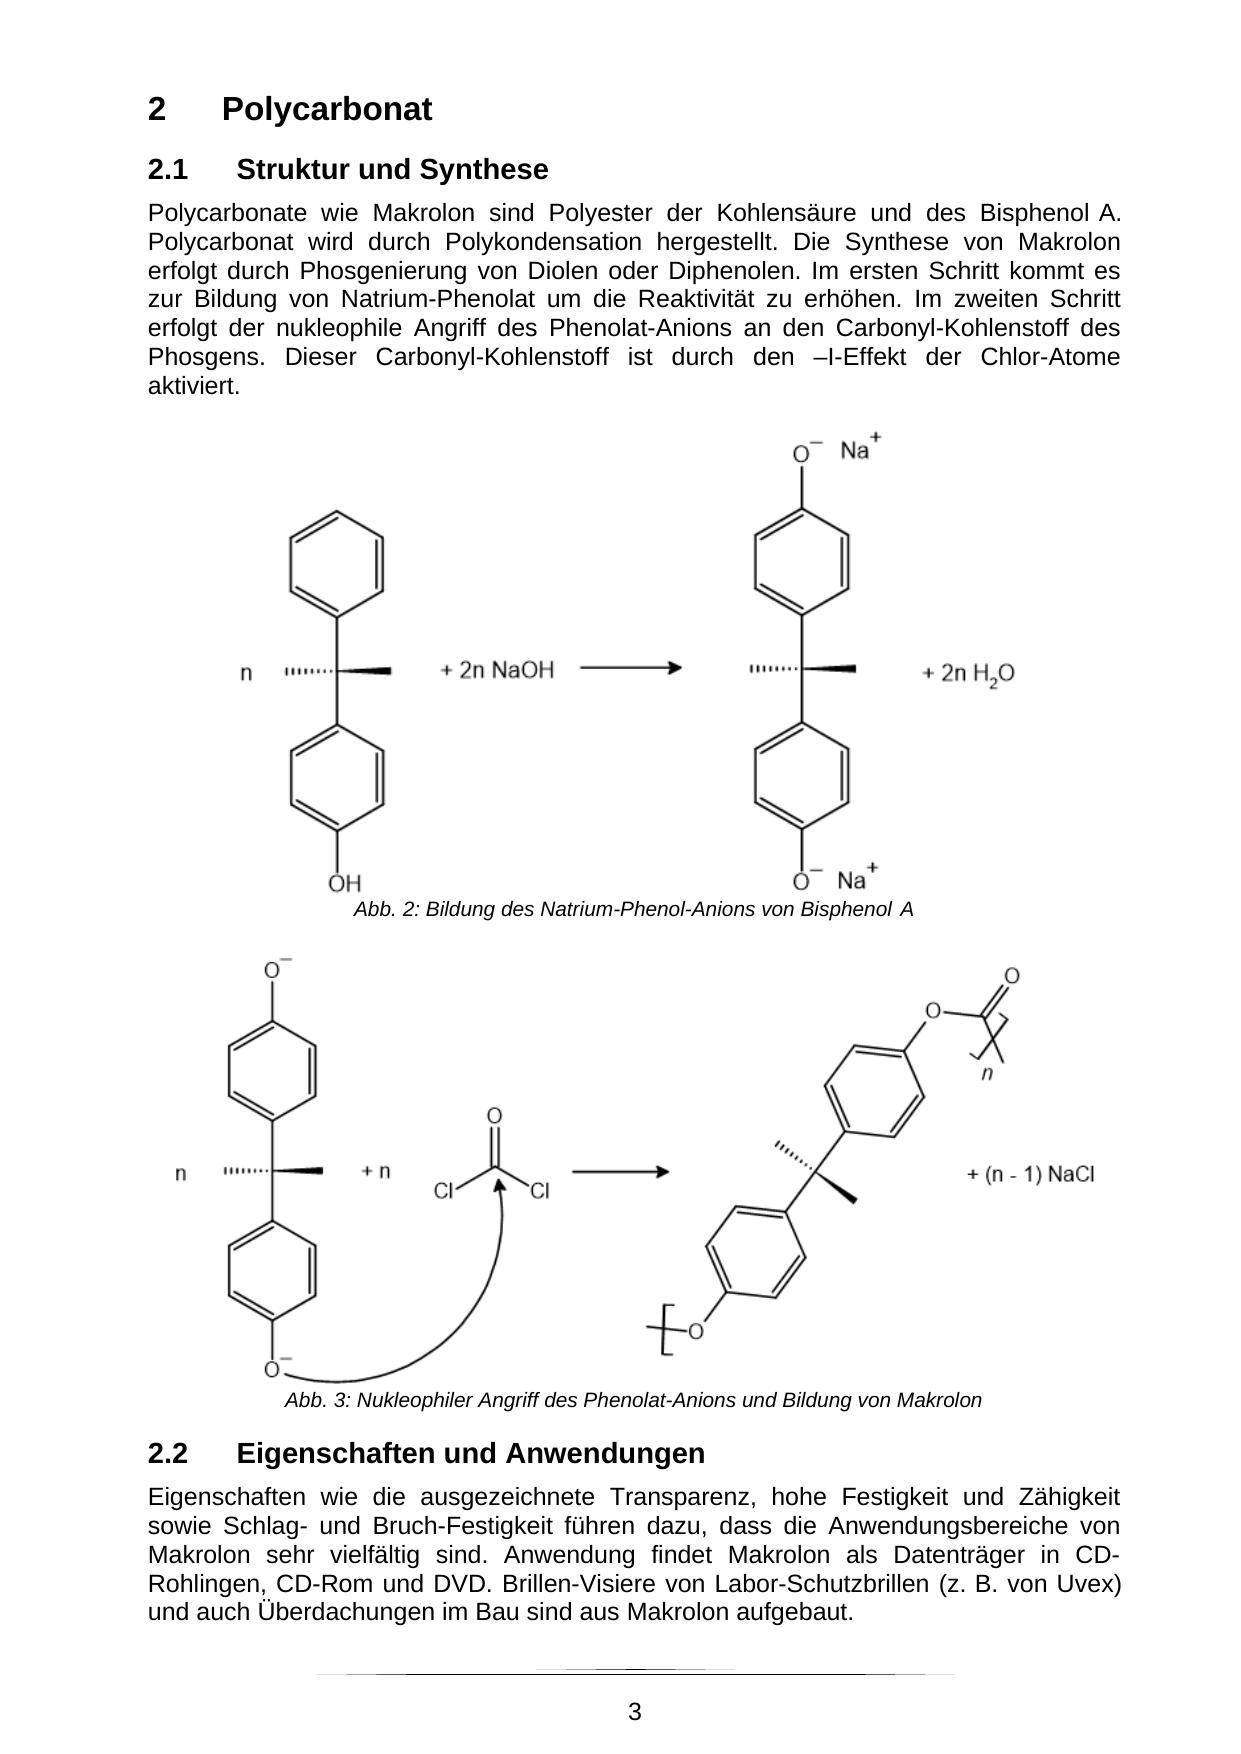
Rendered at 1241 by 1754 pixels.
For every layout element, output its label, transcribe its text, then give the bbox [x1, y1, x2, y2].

subtitle Eigenschaften und Anwendungen [148, 1436, 1122, 1470]
text Abb. 3: Nukleophiler Angriff des Phenolat-Anions und Bildung von Makrolon [148, 1387, 1122, 1411]
subtitle Struktur und Synthese [148, 152, 1122, 186]
picture [162, 945, 1108, 1388]
text Polycarbonate wie Makrolon sind Polyester der Kohlensäure und des Bisphenol A. Polycarbonat wird durch Polykondensation hergestellt. Die Synthese von Makrolon erfolgt durch Phosgenierung von Diolen oder Diphenolen. Im ersten Schritt kommt es zur Bildung von Natrium-Phenolat um die Reaktivität zu erhöhen. Im zweiten Schritt erfolgt der nukleophile Angriff des Phenolat-Anions an den Carbonyl-Kohlenstoff des Phosgens. Dieser Carbonyl-Kohlenstoff ist durch den –I-Effekt der Chlor-Atome aktiviert. [148, 198, 1122, 399]
subtitle Polycarbonat [148, 89, 1122, 127]
text Eigenschaften wie die ausgezeichnete Transparenz, hohe Festigkeit und Zähigkeit sowie Schlag- und Bruch-Festigkeit führen dazu, dass die Anwendungsbereiche von Makrolon sehr vielfältig sind. Anwendung findet Makrolon als Datenträger in CD-Rohlingen, CD-Rom und DVD. Brillen-Visiere von Labor-Schutzbrillen (z. B. von Uvex) und auch Überdachungen im Bau sind aus Makrolon aufgebaut. [148, 1482, 1122, 1626]
text Abb. 2: Bildung des Natrium-Phenol-Anions von Bisphenol A [148, 897, 1122, 921]
picture [228, 424, 1042, 897]
